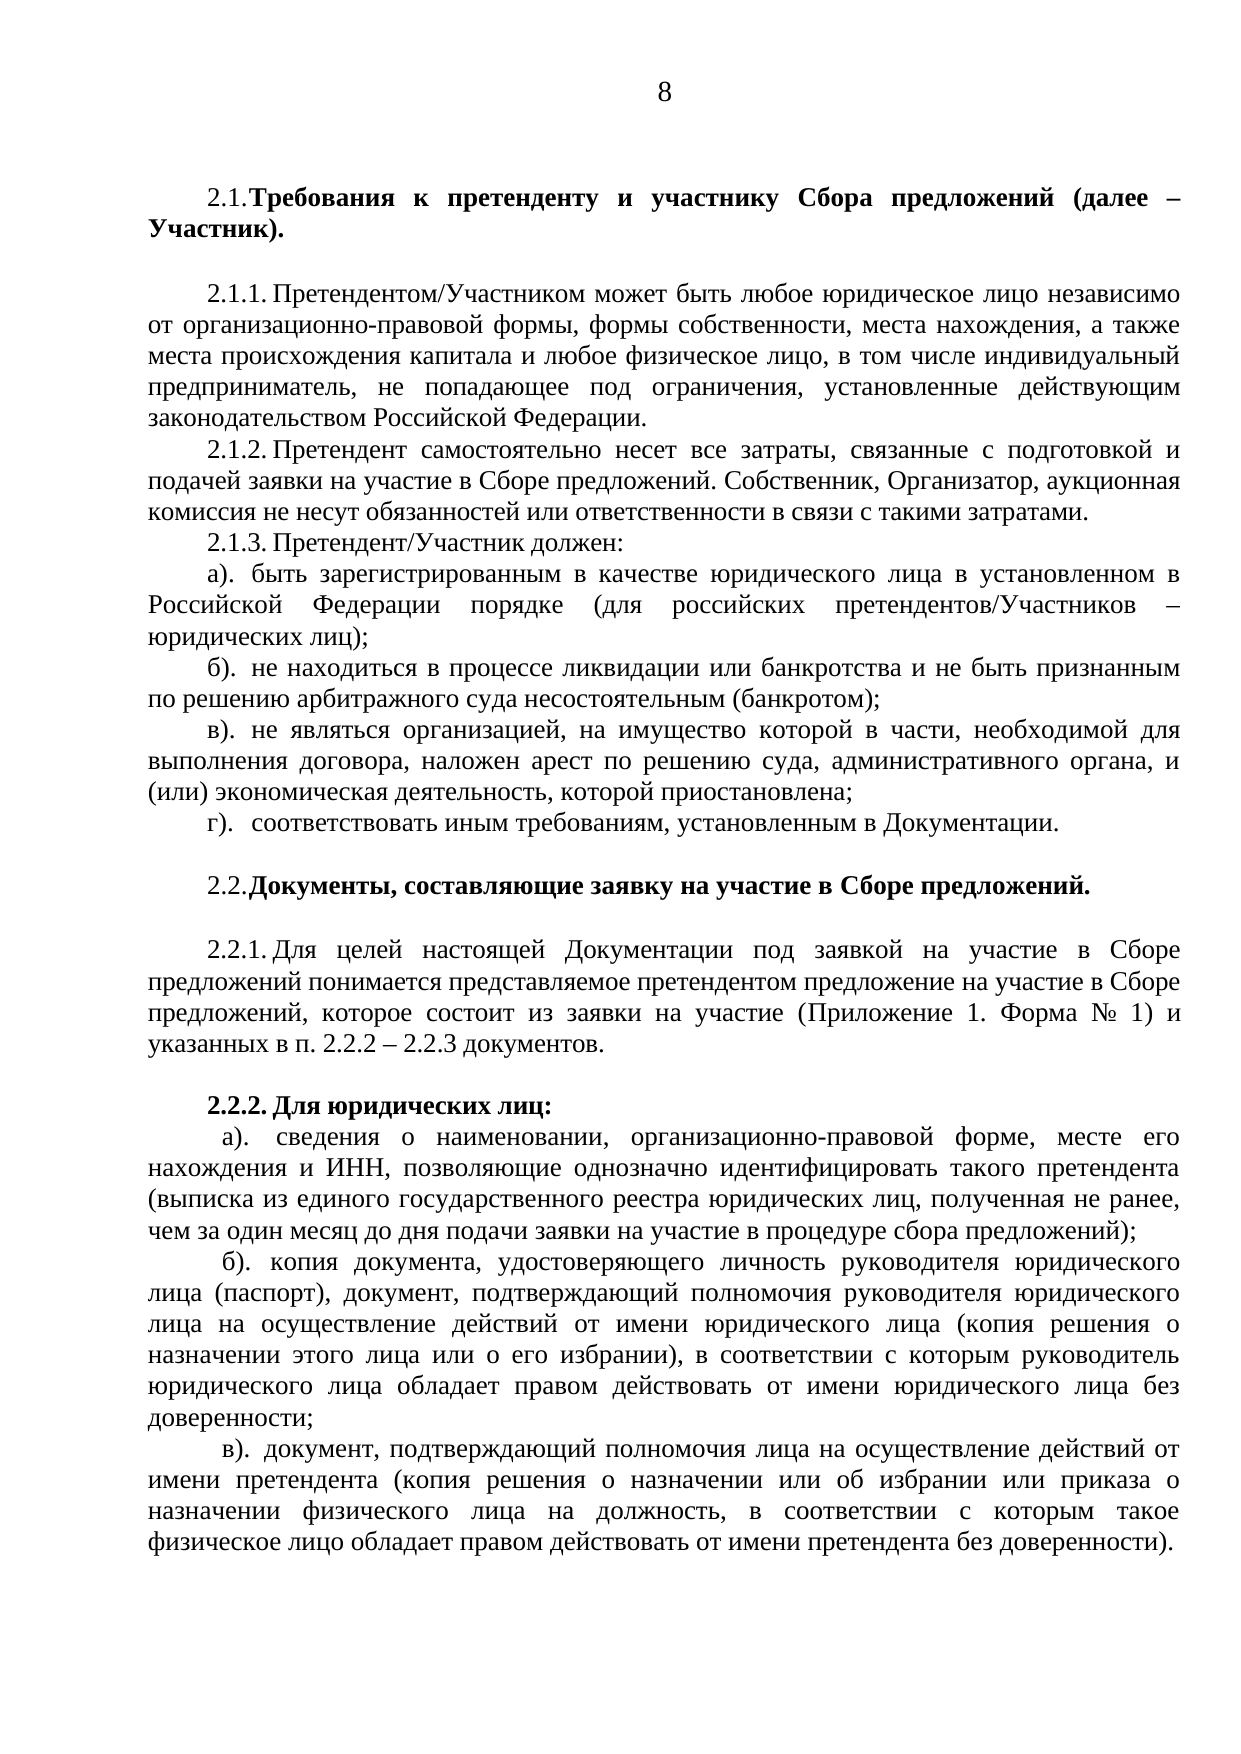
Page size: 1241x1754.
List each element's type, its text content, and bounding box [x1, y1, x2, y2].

text Претендент самостоятельно несет все затраты, связанные с подготовкой и подачей заявки на участие в Сборе предложений. Собственник, Организатор, аукционная комиссия не несут обязанностей или ответственности в связи с такими затратами. [148, 433, 1181, 526]
list соответствовать иным требованиям, установленным в Документации. [148, 806, 1181, 838]
list не находиться в процессе ликвидации или банкротства и не быть признанным по решению арбитражного суда несостоятельным (банкротом); [148, 651, 1181, 713]
list документ, подтверждающий полномочия лица на осуществление действий от имени претендента (копия решения о назначении или об избрании или приказа о назначении физического лица на должность, в соответствии с которым такое физическое лицо обладает правом действовать от имени претендента без доверенности). [148, 1432, 1181, 1556]
list не являться организацией, на имущество которой в части, необходимой для выполнения договора, наложен арест по решению суда, административного органа, и (или) экономическая деятельность, которой приостановлена; [148, 713, 1181, 806]
subtitle Документы, составляющие заявку на участие в Сборе предложений. [148, 869, 1181, 900]
subtitle Требования к претенденту и участнику Сбора предложений (далее – Участник). [148, 181, 1181, 243]
text Претендентом/Участником может быть любое юридическое лицо независимо от организационно-правовой формы, формы собственности, места нахождения, а также места происхождения капитала и любое физическое лицо, в том числе индивидуальный предприниматель, не попадающее под ограничения, установленные действующим законодательством Российской Федерации. [148, 277, 1181, 433]
text Для юридических лиц: [148, 1089, 1181, 1120]
text Для целей настоящей Документации под заявкой на участие в Сборе предложений понимается представляемое претендентом предложение на участие в Сборе предложений, которое состоит из заявки на участие (Приложение 1. Форма № 1) и указанных в п. 2.2.2 – 2.2.3 документов. [148, 933, 1181, 1058]
text Претендент/Участник должен: [148, 526, 1181, 557]
list копия документа, удостоверяющего личность руководителя юридического лица (паспорт), документ, подтверждающий полномочия руководителя юридического лица на осуществление действий от имени юридического лица (копия решения о назначении этого лица или о его избрании), в соответствии с которым руководитель юридического лица обладает правом действовать от имени юридического лица без доверенности; [148, 1245, 1181, 1432]
list сведения о наименовании, организационно-правовой форме, месте его нахождения и ИНН, позволяющие однозначно идентифицировать такого претендента (выписка из единого государственного реестра юридических лиц, полученная не ранее, чем за один месяц до дня подачи заявки на участие в процедуре сбора предложений); [148, 1120, 1181, 1245]
list быть зарегистрированным в качестве юридического лица в установленном в Российской Федерации порядке (для российских претендентов/Участников – юридических лиц); [148, 557, 1181, 651]
